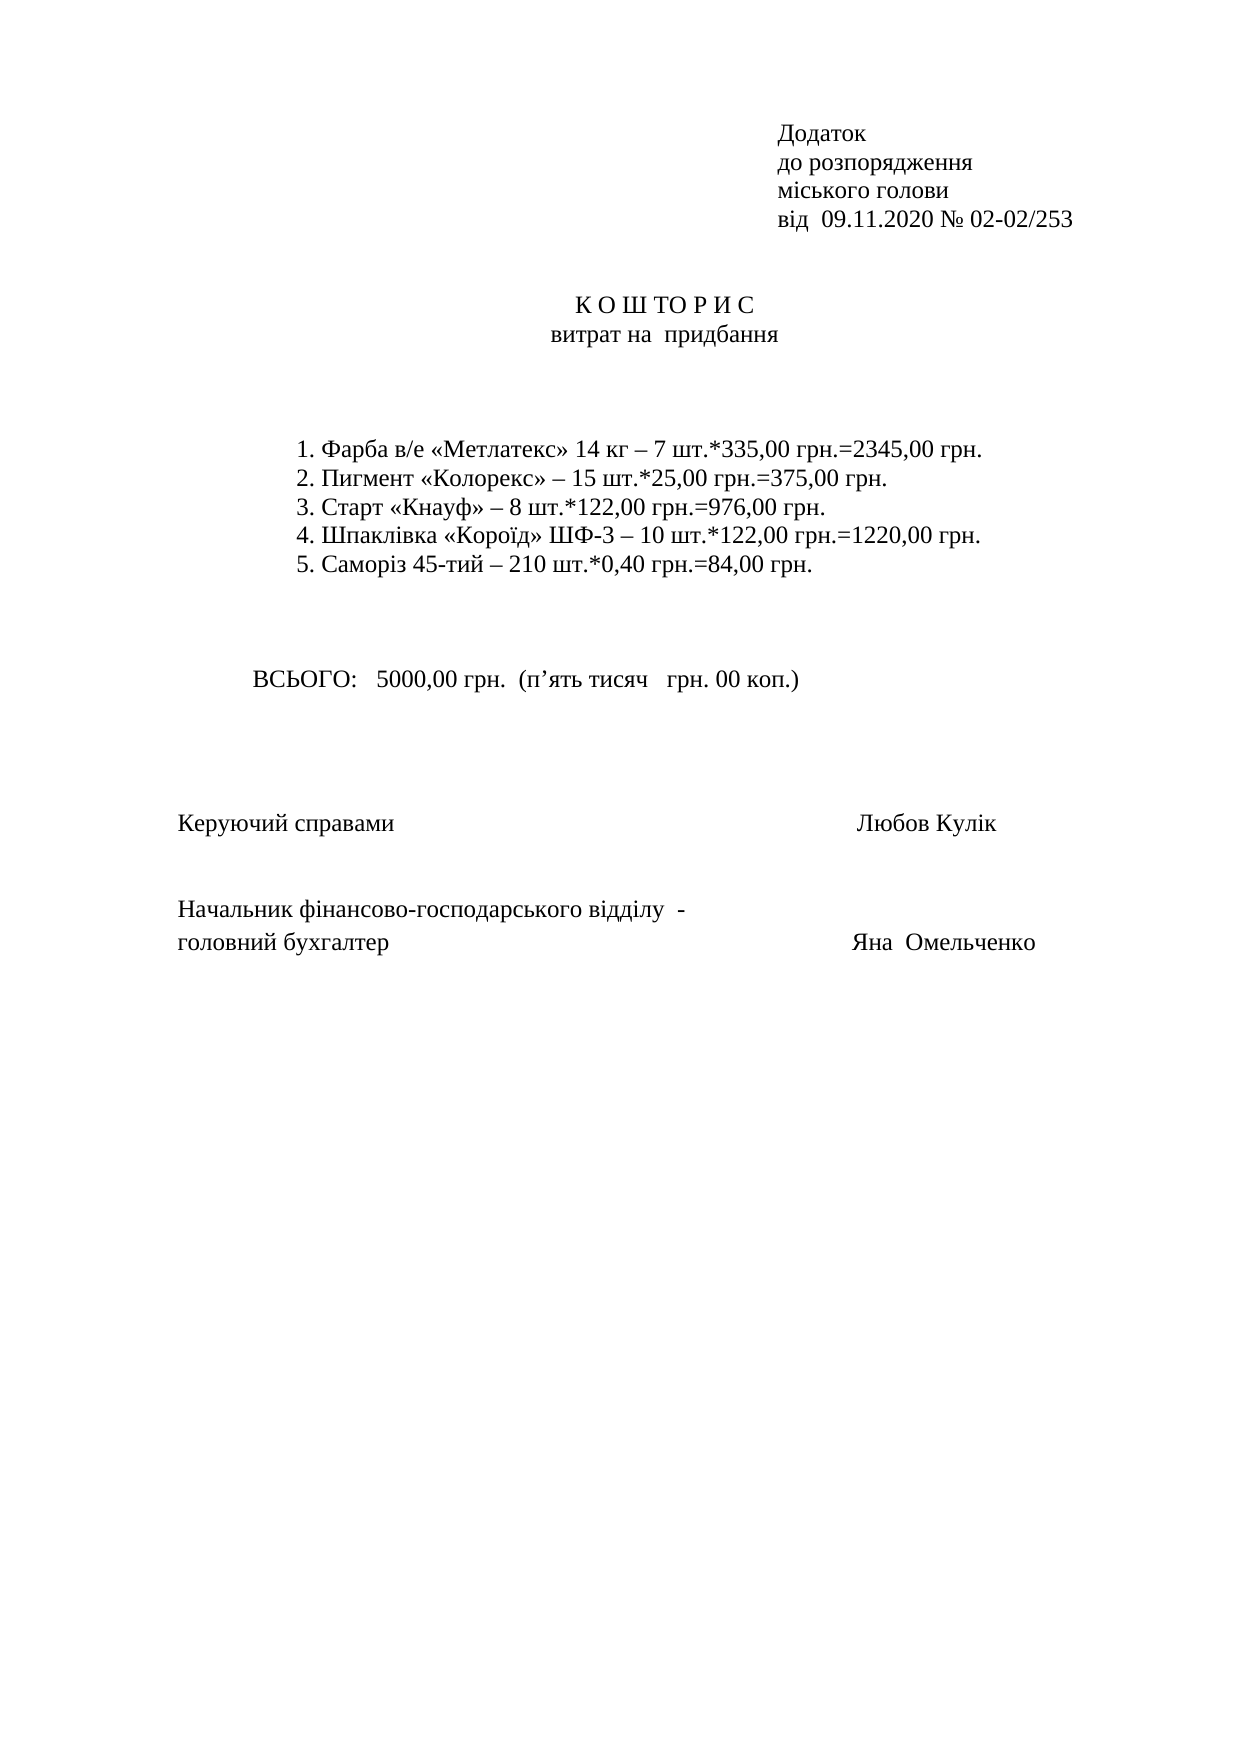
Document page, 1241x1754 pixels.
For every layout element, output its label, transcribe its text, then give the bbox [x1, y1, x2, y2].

text 2. Пигмент «Колорекс» – 15 шт.*25,00 грн.=375,00 грн. [296, 463, 1152, 492]
text міського голови [177, 176, 1152, 204]
text 1. Фарба в/е «Метлатекс» 14 кг – 7 шт.*335,00 грн.=2345,00 грн. [296, 434, 1152, 463]
text витрат на придбання [177, 319, 1152, 348]
text Начальник фінансово-господарського відділу - головний бухгалтер Яна Омельченко [177, 894, 1152, 956]
text К О Ш ТО Р И С [177, 291, 1152, 319]
text 3. Старт «Кнауф» – 8 шт.*122,00 грн.=976,00 грн. [296, 492, 1152, 521]
text 5. Саморіз 45-тий – 210 шт.*0,40 грн.=84,00 грн. [296, 549, 1152, 578]
text Додаток [177, 118, 1152, 147]
text 4. Шпаклівка «Короїд» ШФ-3 – 10 шт.*122,00 грн.=1220,00 грн. [296, 521, 1152, 549]
text до розпорядження [177, 147, 1152, 176]
text ВСЬОГО: 5000,00 грн. (п’ять тисяч грн. 00 коп.) [177, 664, 1152, 693]
text від 09.11.2020 № 02-02/253 [177, 204, 1152, 233]
text Керуючий справами Любов Кулік [177, 808, 1152, 837]
